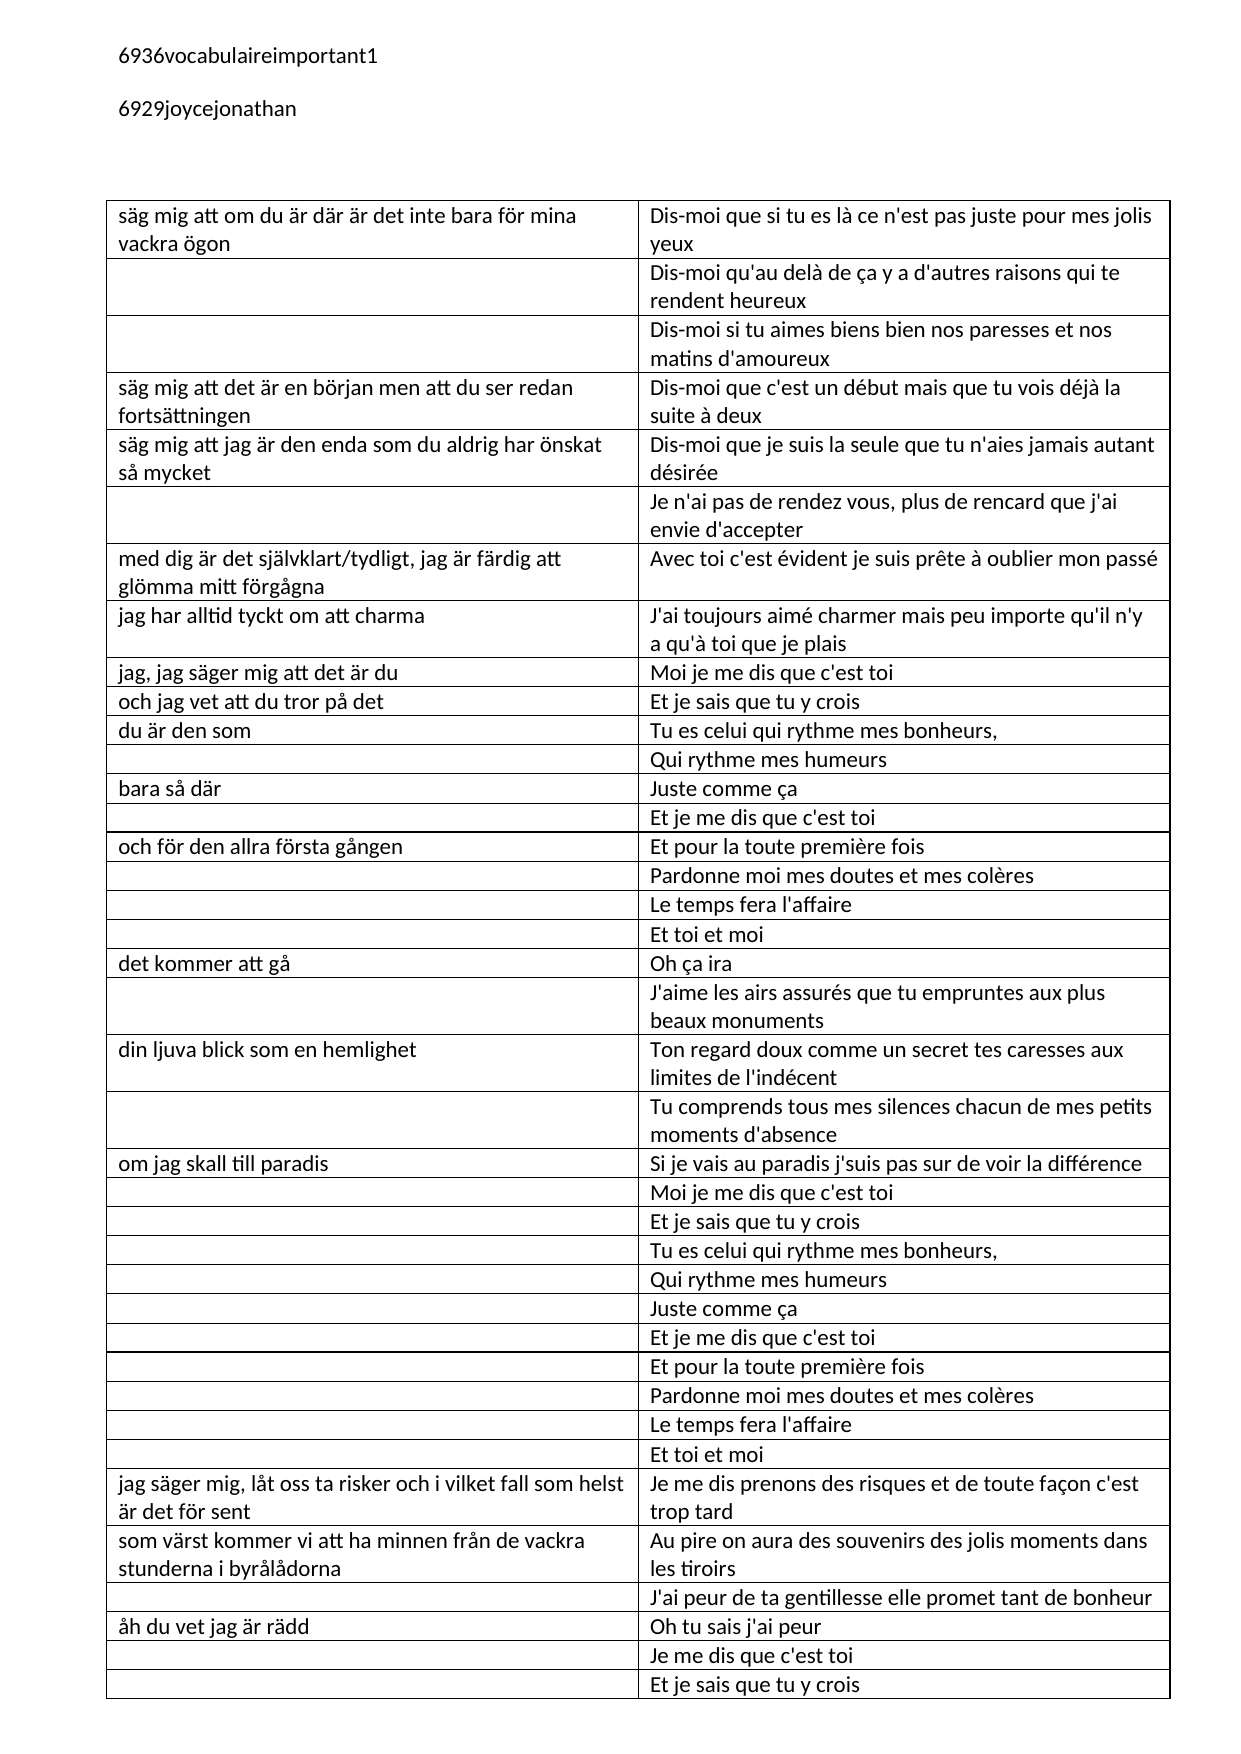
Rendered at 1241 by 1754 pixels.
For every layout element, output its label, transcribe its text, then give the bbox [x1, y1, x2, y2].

table_cell [107, 1092, 638, 1148]
table_cell Qui rythme mes humeurs [639, 745, 1169, 773]
table_cell [107, 804, 638, 831]
table_cell det kommer att gå [107, 949, 638, 977]
table_cell åh du vet jag är rädd [107, 1612, 638, 1640]
table_cell Si je vais au paradis j'suis pas sur de voir la différence [639, 1149, 1169, 1177]
table_cell Et pour la toute première fois [639, 1353, 1169, 1381]
table_cell Et toi et moi [639, 920, 1169, 948]
table_cell Dis-moi que je suis la seule que tu n'aies jamais autant désirée [639, 430, 1169, 486]
table_cell Je me dis que c'est toi [639, 1641, 1169, 1669]
table_cell säg mig att jag är den enda som du aldrig har önskat så mycket [107, 430, 638, 486]
table_cell [107, 1353, 638, 1381]
table_cell [107, 1294, 638, 1322]
table_cell [107, 1440, 638, 1468]
table_cell [107, 1411, 638, 1439]
text 6936vocabulaireimportant1 [118, 41, 1199, 69]
table_cell Et je me dis que c'est toi [639, 1324, 1169, 1351]
table_cell Et je sais que tu y crois [639, 1207, 1169, 1235]
table_cell Et je me dis que c'est toi [639, 804, 1169, 831]
table_cell Et pour la toute première fois [639, 833, 1169, 861]
table_cell Oh tu sais j'ai peur [639, 1612, 1169, 1640]
table_cell Ton regard doux comme un secret tes caresses aux limites de l'indécent [639, 1035, 1169, 1091]
table_cell [107, 1178, 638, 1206]
table_cell Tu comprends tous mes silences chacun de mes petits moments d'absence [639, 1092, 1169, 1148]
table_cell Dis-moi qu'au delà de ça y a d'autres raisons qui te rendent heureux [639, 259, 1169, 314]
table_cell du är den som [107, 716, 638, 744]
table_cell jag har alltid tyckt om att charma [107, 601, 638, 657]
table_cell [107, 1641, 638, 1669]
table_cell J'ai peur de ta gentillesse elle promet tant de bonheur [639, 1583, 1169, 1611]
table_cell Je me dis prenons des risques et de toute façon c'est trop tard [639, 1469, 1169, 1525]
table_cell Dis-moi si tu aimes biens bien nos paresses et nos matins d'amoureux [639, 316, 1169, 372]
table_cell [107, 978, 638, 1034]
table_cell [107, 891, 638, 919]
table_header säg mig att om du är där är det inte bara för mina vackra ögon [107, 201, 638, 257]
table_cell Dis-moi que c'est un début mais que tu vois déjà la suite à deux [639, 373, 1169, 429]
table_cell Je n'ai pas de rendez vous, plus de rencard que j'ai envie d'accepter [639, 487, 1169, 543]
table_cell jag säger mig, låt oss ta risker och i vilket fall som helst är det för sent [107, 1469, 638, 1525]
table_cell med dig är det självklart/tydligt, jag är färdig att glömma mitt förgågna [107, 544, 638, 600]
table_cell [107, 1583, 638, 1611]
table_cell Pardonne moi mes doutes et mes colères [639, 862, 1169, 889]
table_cell J'aime les airs assurés que tu empruntes aux plus beaux monuments [639, 978, 1169, 1034]
table_cell Et je sais que tu y crois [639, 687, 1169, 715]
table_cell Moi je me dis que c'est toi [639, 1178, 1169, 1206]
table_cell [107, 259, 638, 314]
table_cell Moi je me dis que c'est toi [639, 658, 1169, 686]
table_cell Juste comme ça [639, 774, 1169, 802]
table_cell som värst kommer vi att ha minnen från de vackra stunderna i byrålådorna [107, 1526, 638, 1582]
table_cell Le temps fera l'affaire [639, 891, 1169, 919]
table_cell [107, 1382, 638, 1409]
table_cell och för den allra första gången [107, 833, 638, 861]
table_cell [107, 862, 638, 889]
table_cell [107, 1207, 638, 1235]
table_cell [107, 1324, 638, 1351]
table_cell bara så där [107, 774, 638, 802]
table_header Dis-moi que si tu es là ce n'est pas juste pour mes jolis yeux [639, 201, 1169, 257]
table_cell Juste comme ça [639, 1294, 1169, 1322]
table_cell [107, 1265, 638, 1293]
table_cell J'ai toujours aimé charmer mais peu importe qu'il n'y a qu'à toi que je plais [639, 601, 1169, 657]
table_cell jag, jag säger mig att det är du [107, 658, 638, 686]
table_cell [107, 745, 638, 773]
table_cell Oh ça ira [639, 949, 1169, 977]
table_cell Et toi et moi [639, 1440, 1169, 1468]
text 6929joycejonathan [118, 94, 1199, 122]
table_cell om jag skall till paradis [107, 1149, 638, 1177]
table_cell Tu es celui qui rythme mes bonheurs, [639, 716, 1169, 744]
table_cell [107, 316, 638, 372]
table_cell Au pire on aura des souvenirs des jolis moments dans les tiroirs [639, 1526, 1169, 1582]
table_cell säg mig att det är en början men att du ser redan fortsättningen [107, 373, 638, 429]
table_cell [107, 1670, 638, 1698]
table_cell Pardonne moi mes doutes et mes colères [639, 1382, 1169, 1409]
table_cell och jag vet att du tror på det [107, 687, 638, 715]
table_cell din ljuva blick som en hemlighet [107, 1035, 638, 1091]
table_cell Qui rythme mes humeurs [639, 1265, 1169, 1293]
table_cell [107, 920, 638, 948]
table_cell Et je sais que tu y crois [639, 1670, 1169, 1698]
table_cell Le temps fera l'affaire [639, 1411, 1169, 1439]
table_cell Tu es celui qui rythme mes bonheurs, [639, 1236, 1169, 1264]
table_cell [107, 487, 638, 543]
table_cell [107, 1236, 638, 1264]
table_cell Avec toi c'est évident je suis prête à oublier mon passé [639, 544, 1169, 600]
